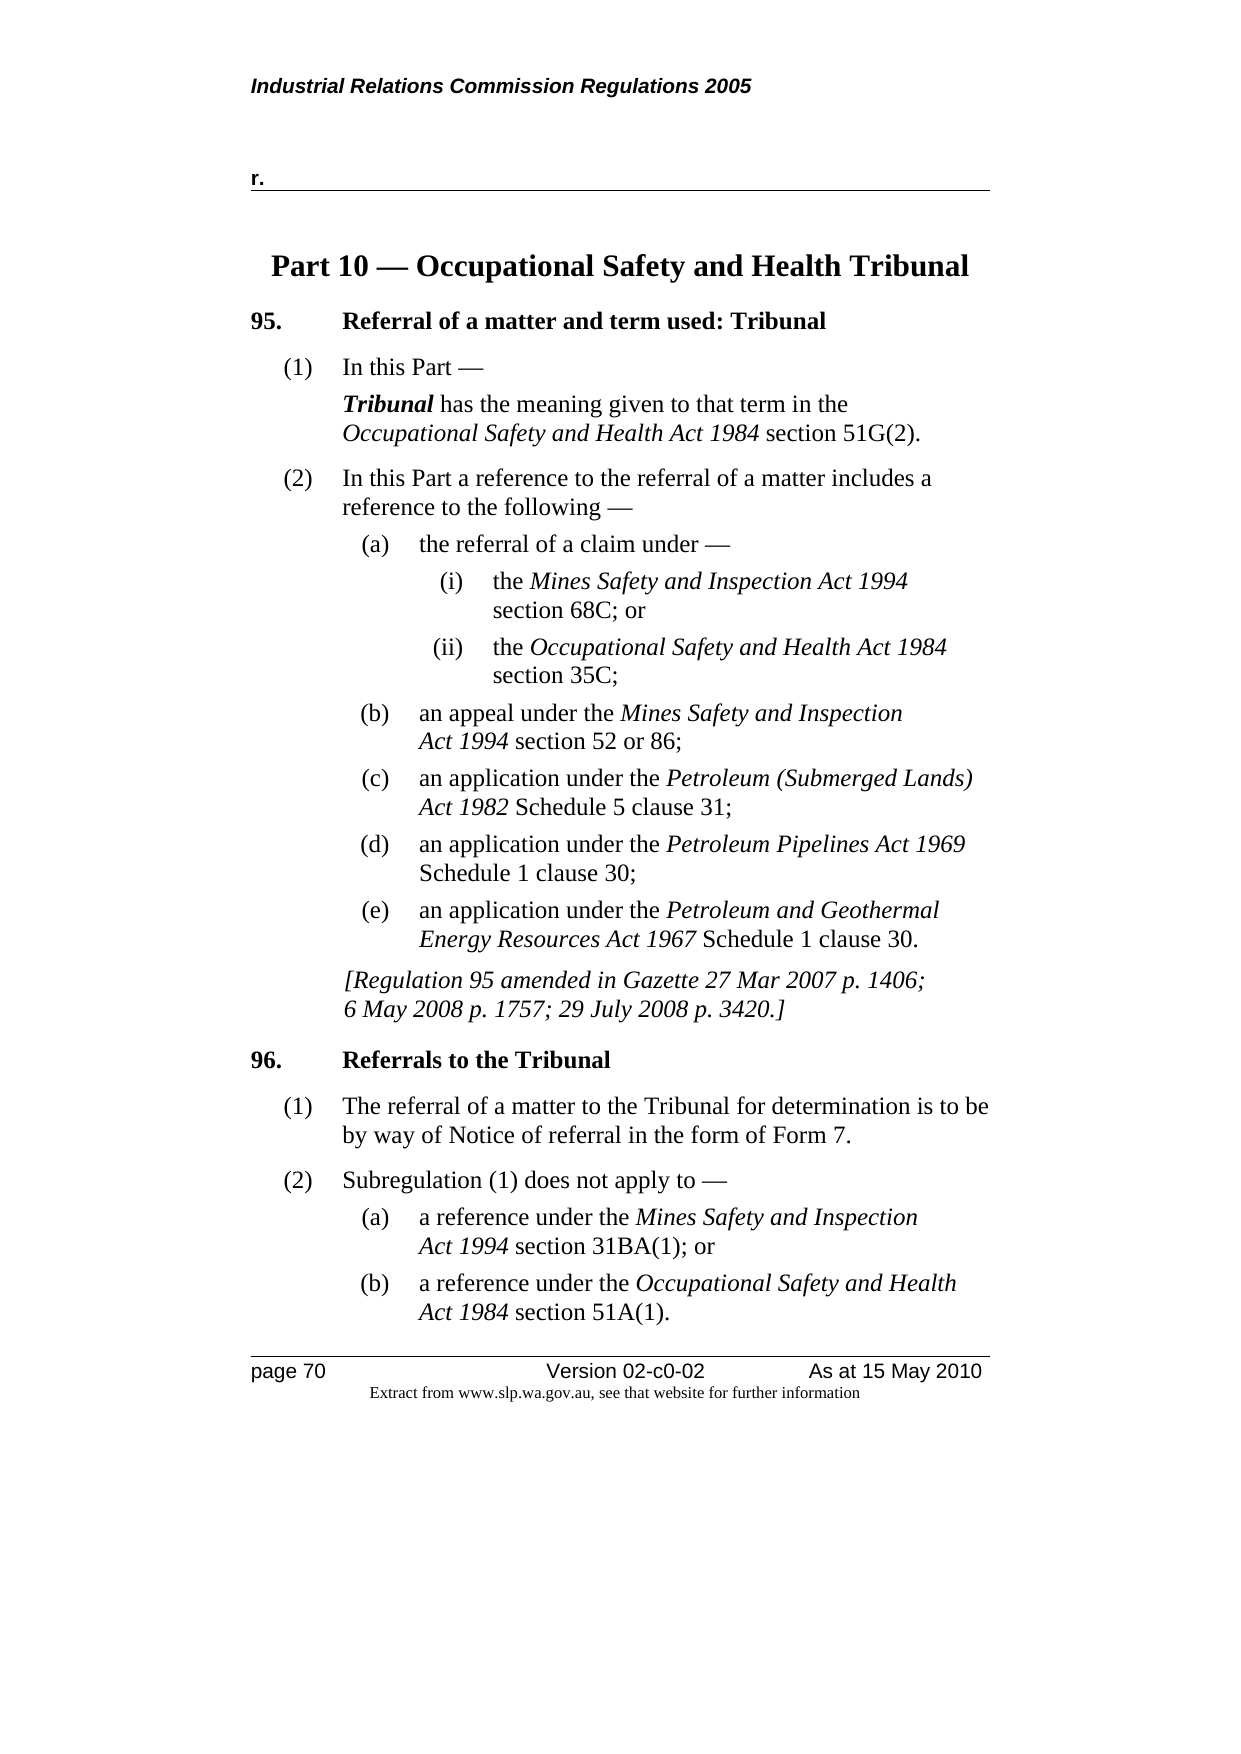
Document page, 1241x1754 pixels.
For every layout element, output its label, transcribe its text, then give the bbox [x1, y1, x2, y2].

text (c) an application under the Petroleum (Submerged Lands) Act 1982 Schedule 5 clause 31; [251, 763, 990, 821]
subtitle 96. Referrals to the Tribunal [251, 1046, 990, 1074]
text (ii) the Occupational Safety and Health Act 1984 section 35C; [251, 632, 990, 689]
text (2) In this Part a reference to the referral of a matter includes a reference to the following — [251, 463, 990, 521]
text [Regulation 95 amended in Gazette 27 Mar 2007 p. 1406; 6 May 2008 p. 1757; 29 July 2008 p. 3420.] [251, 965, 990, 1023]
text Tribunal has the meaning given to that term in the Occupational Safety and Health Act 1984 section 51G(2). [251, 389, 990, 446]
text (b) a reference under the Occupational Safety and Health Act 1984 section 51A(1). [251, 1268, 990, 1326]
text (a) the referral of a claim under — [251, 529, 990, 558]
text (2) Subregulation (1) does not apply to — [251, 1165, 990, 1194]
text (d) an application under the Petroleum Pipelines Act 1969 Schedule 1 clause 30; [251, 829, 990, 887]
subtitle Part 10 — Occupational Safety and Health Tribunal [251, 247, 990, 283]
text (i) the Mines Safety and Inspection Act 1994 section 68C; or [251, 566, 990, 623]
text (1) In this Part — [251, 352, 990, 381]
text (a) a reference under the Mines Safety and Inspection Act 1994 section 31BA(1); or [251, 1202, 990, 1260]
text (e) an application under the Petroleum and Geothermal Energy Resources Act 1967 Schedule 1 clause 30. [251, 895, 990, 953]
subtitle 95. Referral of a matter and term used: Tribunal [251, 306, 990, 335]
text (1) The referral of a matter to the Tribunal for determination is to be by way of Notice of referral in the form of Form 7. [251, 1091, 990, 1148]
text (b) an appeal under the Mines Safety and Inspection Act 1994 section 52 or 86; [251, 698, 990, 755]
